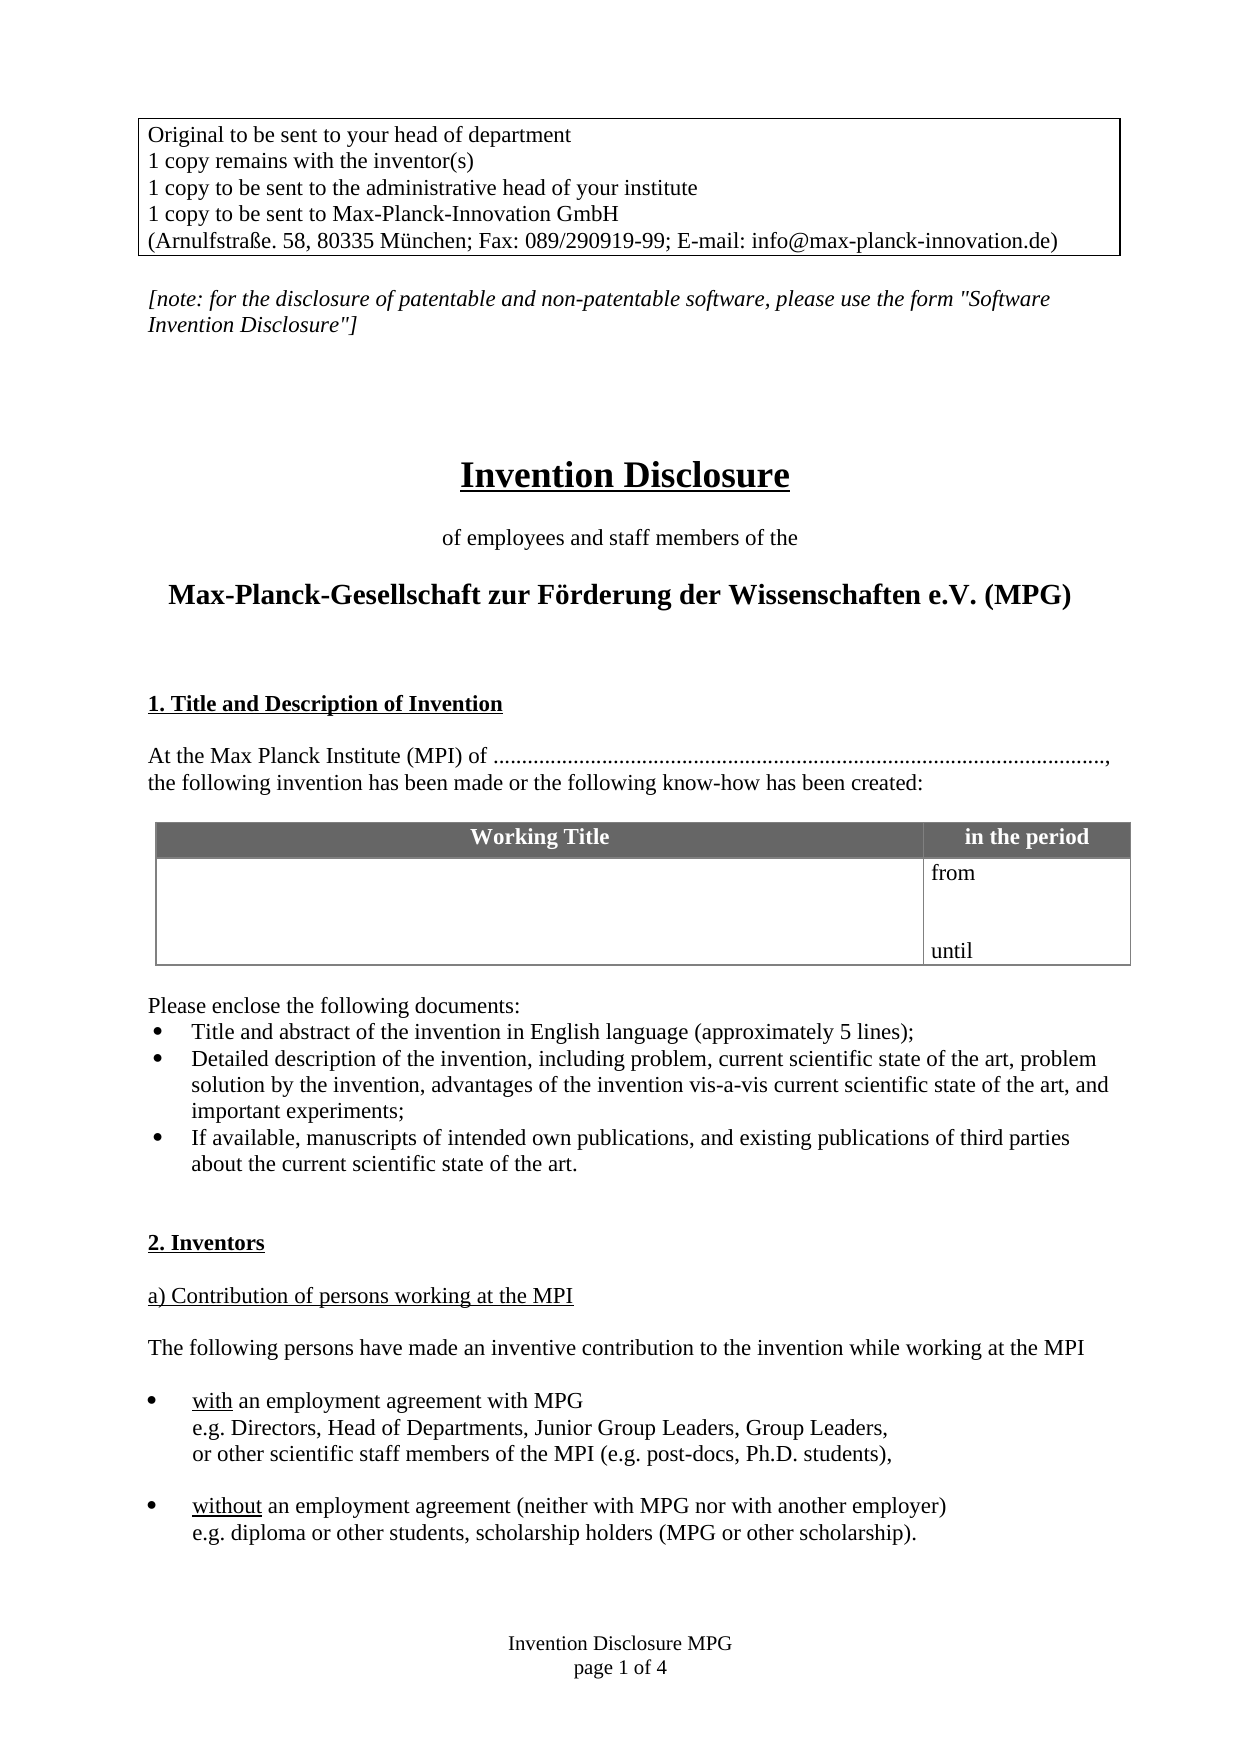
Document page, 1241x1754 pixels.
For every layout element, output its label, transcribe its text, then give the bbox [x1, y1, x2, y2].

list with an employment agreement with MPG e.g. Directors, Head of Departments, Junior Group Leaders, Group Leaders, [148, 1387, 1123, 1440]
text (Arnulfstraße. 58, 80335 München; Fax: 089/290919-99; E-mail: info@max-planck-innovation.de) [139, 223, 1119, 255]
text or other scientific staff members of the MPI (e.g. post-docs, Ph.D. students), [148, 1440, 1123, 1466]
text 1 copy remains with the inventor(s) [148, 148, 1092, 174]
list Detailed description of the invention, including problem, current scientific state of the art, problem solution by the invention, advantages of the invention vis-a-vis current scientific state of the art, and important experiments; [154, 1044, 1123, 1124]
table_cell from until [924, 859, 1130, 964]
text At the Max Planck Institute (MPI) of ..........................................................................................................., the following invention has been made or the following know-how has been created: [148, 742, 1137, 795]
text 1 copy to be sent to Max-Planck-Innovation GmbH [148, 200, 1092, 223]
text Original to be sent to your head of department [139, 119, 1119, 148]
list without an employment agreement (neither with MPG nor with another employer) e.g. diploma or other students, scholarship holders (MPG or other scholarship). [148, 1493, 1123, 1574]
list Title and abstract of the invention in English language (approximately 5 lines); [154, 1018, 1123, 1044]
text 1. Title and Description of Invention [148, 690, 1137, 716]
text 2. Inventors [148, 1229, 1123, 1255]
text Max-Planck-Gesellschaft zur Förderung der Wissenschaften e.V. (MPG) [148, 577, 1092, 611]
table_header in the period [924, 823, 1130, 857]
text of employees and staff members of the [148, 524, 1092, 551]
text a) Contribution of persons working at the MPI [148, 1282, 1123, 1308]
table_header Working Title [157, 823, 923, 857]
text The following persons have made an inventive contribution to the invention while working at the MPI [148, 1334, 1123, 1361]
subtitle Invention Disclosure [148, 453, 1102, 496]
table_cell [157, 859, 923, 964]
text [note: for the disclosure of patentable and non-patentable software, please use the form "Software Invention Disclosure"] [148, 285, 1092, 338]
text Please enclose the following documents: [148, 992, 1102, 1018]
text 1 copy to be sent to the administrative head of your institute [148, 174, 1092, 200]
list If available, manuscripts of intended own publications, and existing publications of third parties about the current scientific state of the art. [154, 1124, 1123, 1176]
